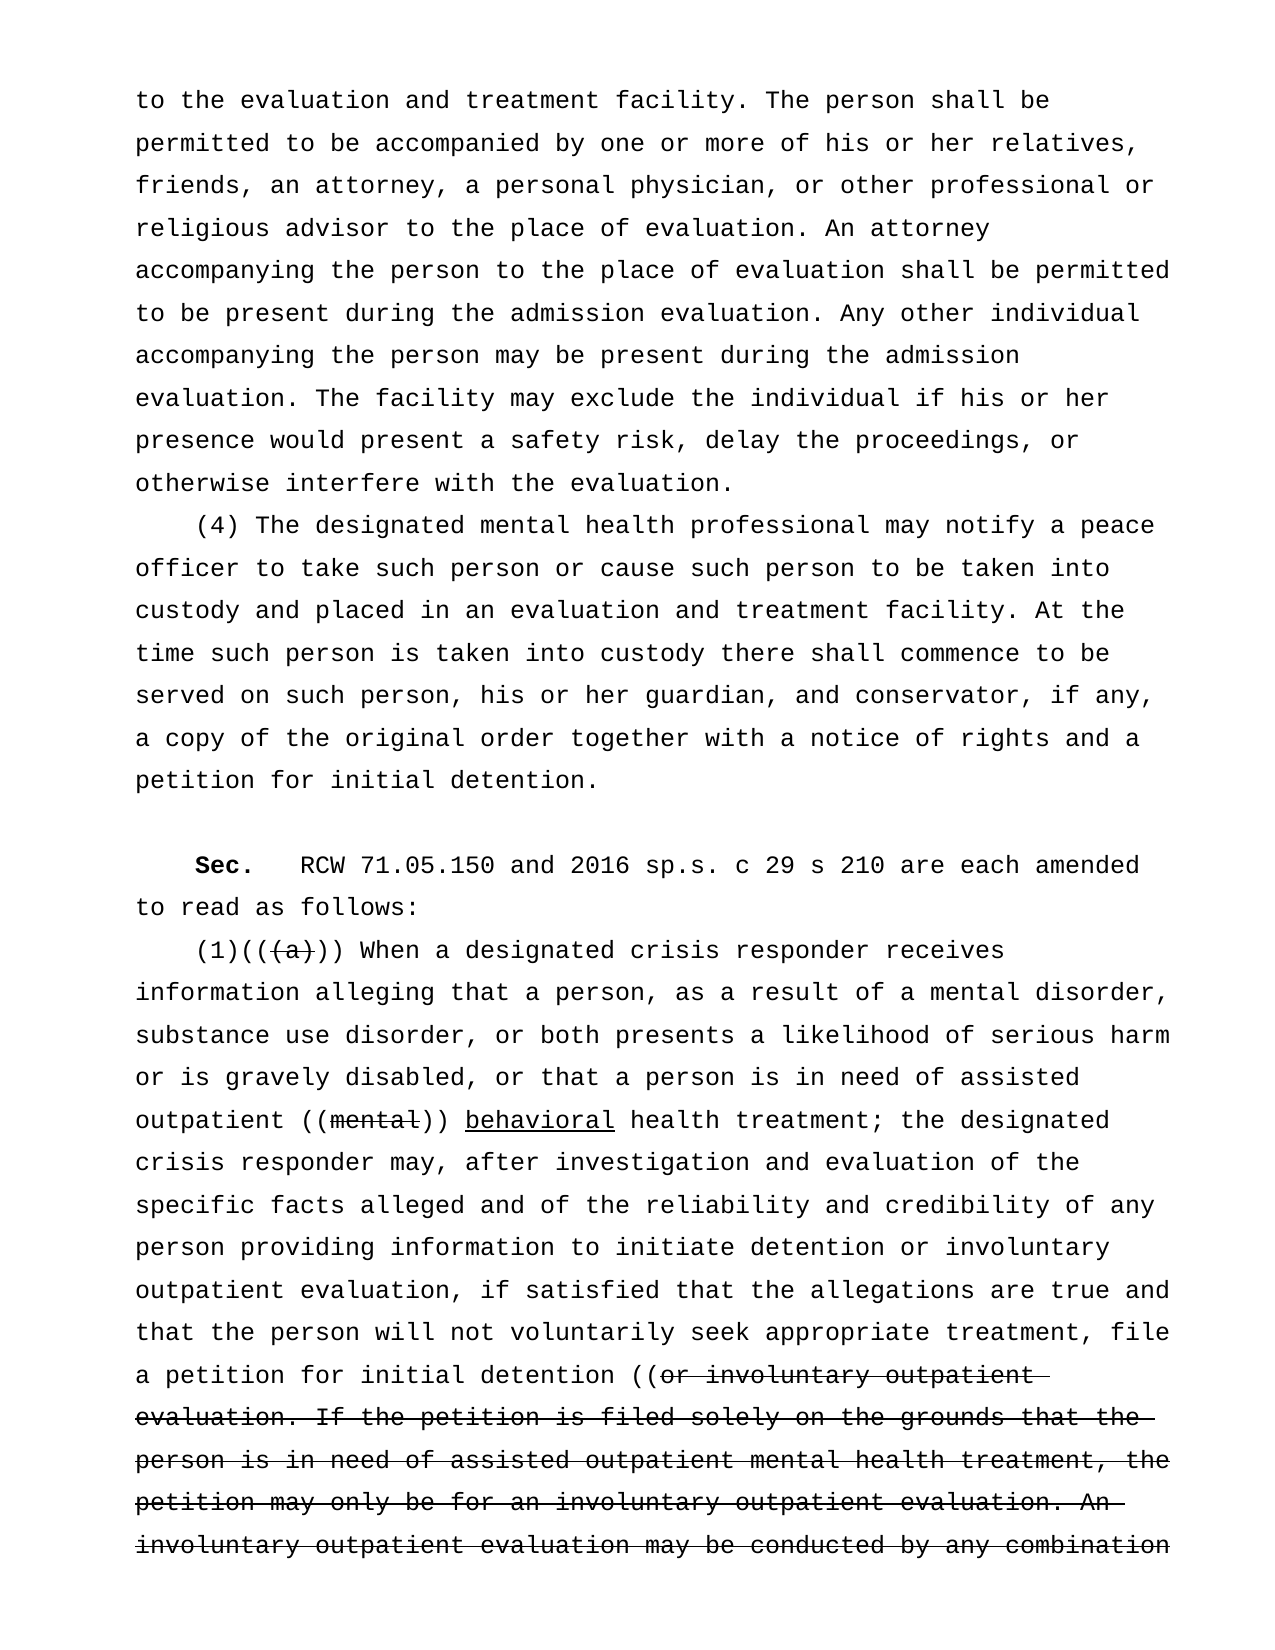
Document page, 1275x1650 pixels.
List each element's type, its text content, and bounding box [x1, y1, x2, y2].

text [135, 1462, 1170, 1546]
text (4) The designated mental health professional may notify a peace officer to take such person or cause such person to be taken into custody and placed in an evaluation and treatment facility. At the time such person is taken into custody there shall commence to be served on such person, his or her guardian, and conservator, if any, a copy of the original order together with a notice of rights and a petition for initial detention. [135, 500, 1170, 797]
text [135, 75, 1170, 500]
text Sec. RCW 71.05.150 and 2016 sp.s. c 29 s 210 are each amended to read as follows: [135, 839, 1170, 924]
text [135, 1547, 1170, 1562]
